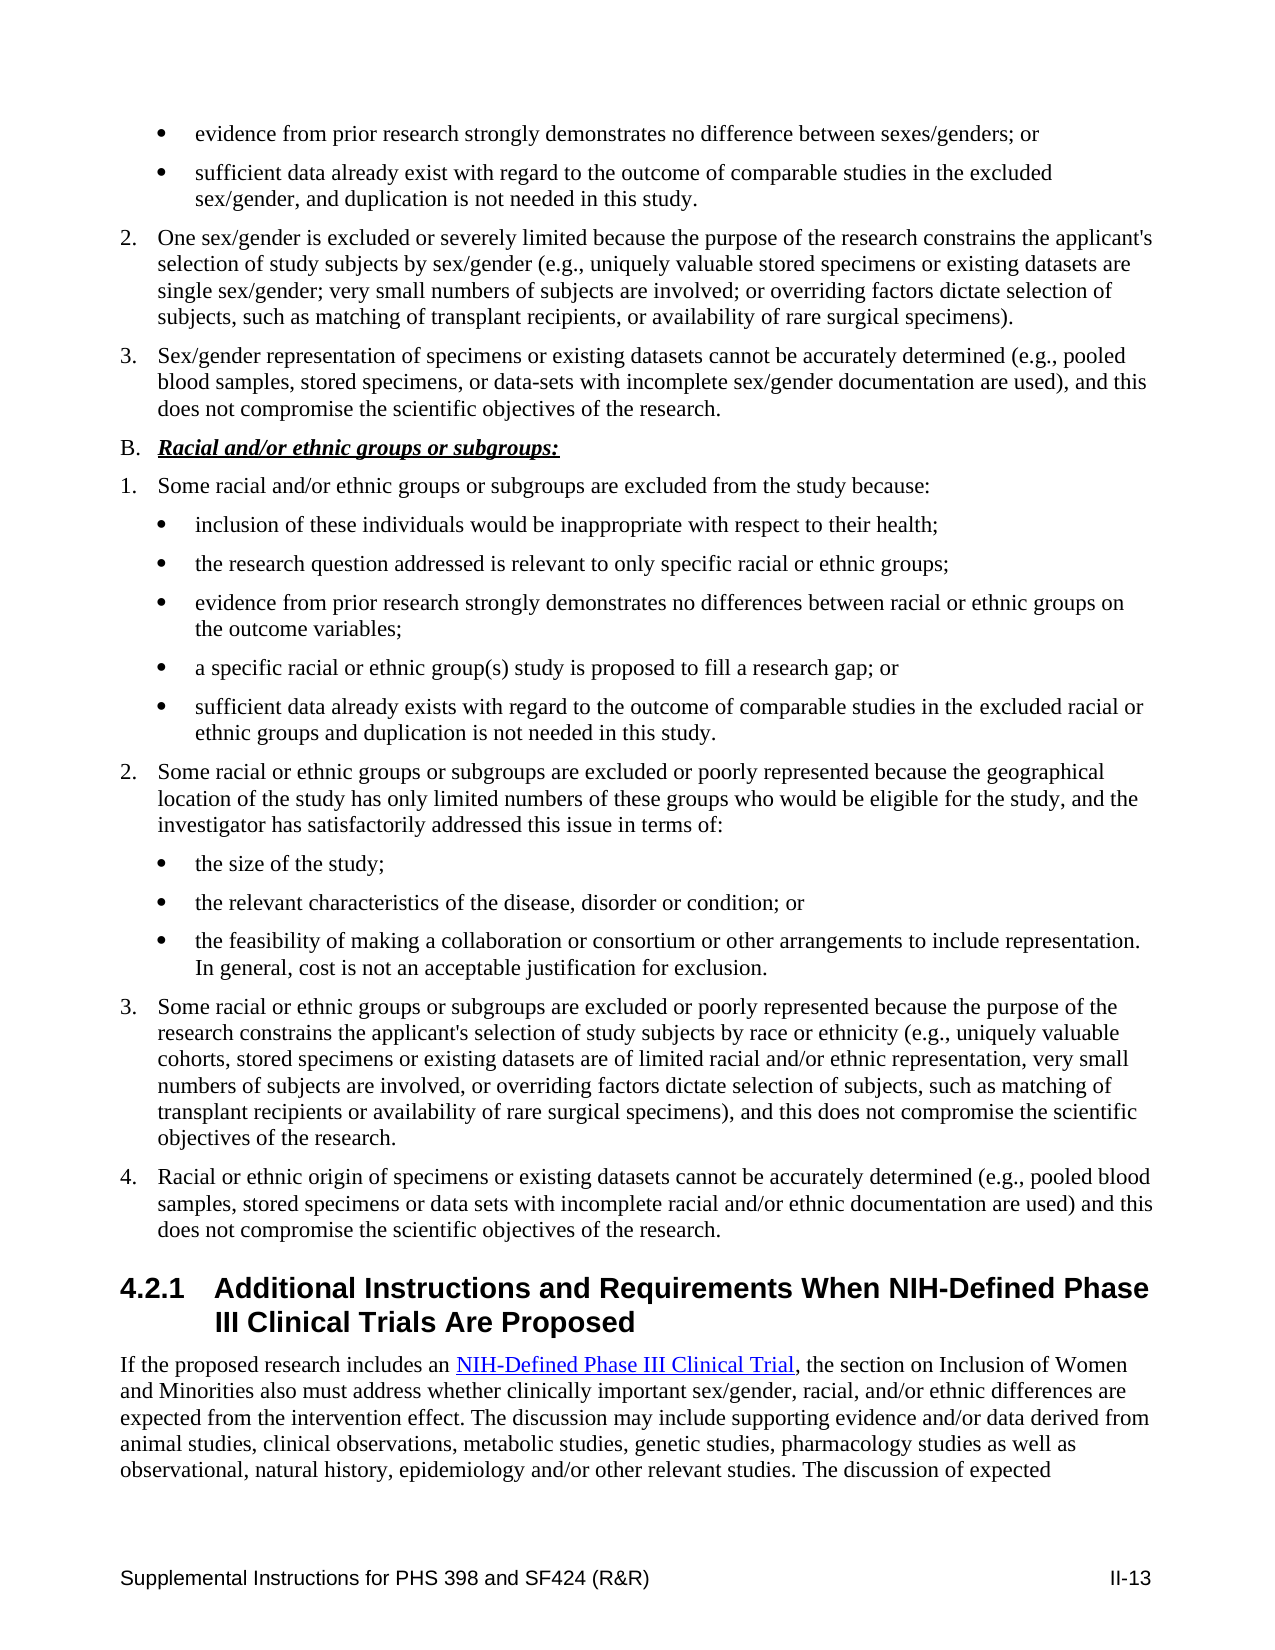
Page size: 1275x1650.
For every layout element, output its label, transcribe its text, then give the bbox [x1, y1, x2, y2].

list sufficient data already exists with regard to the outcome of comparable studies in the excluded racial or ethnic groups and duplication is not needed in this study. [157, 693, 1155, 746]
list the relevant characteristics of the disease, disorder or condition; or [157, 889, 1155, 915]
list 2. One sex/gender is excluded or severely limited because the purpose of the research constrains the applicant's selection of study subjects by sex/gender (e.g., uniquely valuable stored specimens or existing datasets are single sex/gender; very small numbers of subjects are involved; or overriding factors dictate selection of subjects, such as matching of transplant recipients, or availability of rare surgical specimens). [120, 224, 1155, 329]
list B. Racial and/or ethnic groups or subgroups: [120, 433, 1155, 460]
subtitle 4.2.1 Additional Instructions and Requirements When NIH-Defined Phase III Clinical Trials Are Proposed [120, 1272, 1155, 1339]
list sufficient data already exist with regard to the outcome of comparable studies in the excluded sex/gender, and duplication is not needed in this study. [157, 159, 1155, 212]
list the size of the study; [157, 850, 1155, 876]
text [120, 1351, 1155, 1483]
list the research question addressed is relevant to only specific racial or ethnic groups; [157, 550, 1155, 576]
list 3. Some racial or ethnic groups or subgroups are excluded or poorly represented because the purpose of the research constrains the applicant's selection of study subjects by race or ethnicity (e.g., uniquely valuable cohorts, stored specimens or existing datasets are of limited racial and/or ethnic representation, very small numbers of subjects are involved, or overriding factors dictate selection of subjects, such as matching of transplant recipients or availability of rare surgical specimens), and this does not compromise the scientific objectives of the research. [120, 993, 1155, 1151]
list 2. Some racial or ethnic groups or subgroups are excluded or poorly represented because the geographical location of the study has only limited numbers of these groups who would be eligible for the study, and the investigator has satisfactorily addressed this issue in terms of: [120, 758, 1155, 837]
list 3. Sex/gender representation of specimens or existing datasets cannot be accurately determined (e.g., pooled blood samples, stored specimens, or data-sets with incomplete sex/gender documentation are used), and this does not compromise the scientific objectives of the research. [120, 342, 1155, 421]
list 4. Racial or ethnic origin of specimens or existing datasets cannot be accurately determined (e.g., pooled blood samples, stored specimens or data sets with incomplete racial and/or ethnic documentation are used) and this does not compromise the scientific objectives of the research. [120, 1163, 1155, 1242]
list 1. Some racial and/or ethnic groups or subgroups are excluded from the study because: [120, 472, 1155, 499]
list evidence from prior research strongly demonstrates no differences between racial or ethnic groups on the outcome variables; [157, 589, 1155, 642]
list a specific racial or ethnic group(s) study is proposed to fill a research gap; or [157, 654, 1155, 681]
list the feasibility of making a collaboration or consortium or other arrangements to include representation. In general, cost is not an acceptable justification for exclusion. [157, 927, 1155, 980]
list evidence from prior research strongly demonstrates no difference between sexes/genders; or [157, 120, 1155, 146]
list inclusion of these individuals would be inappropriate with respect to their health; [157, 511, 1155, 538]
